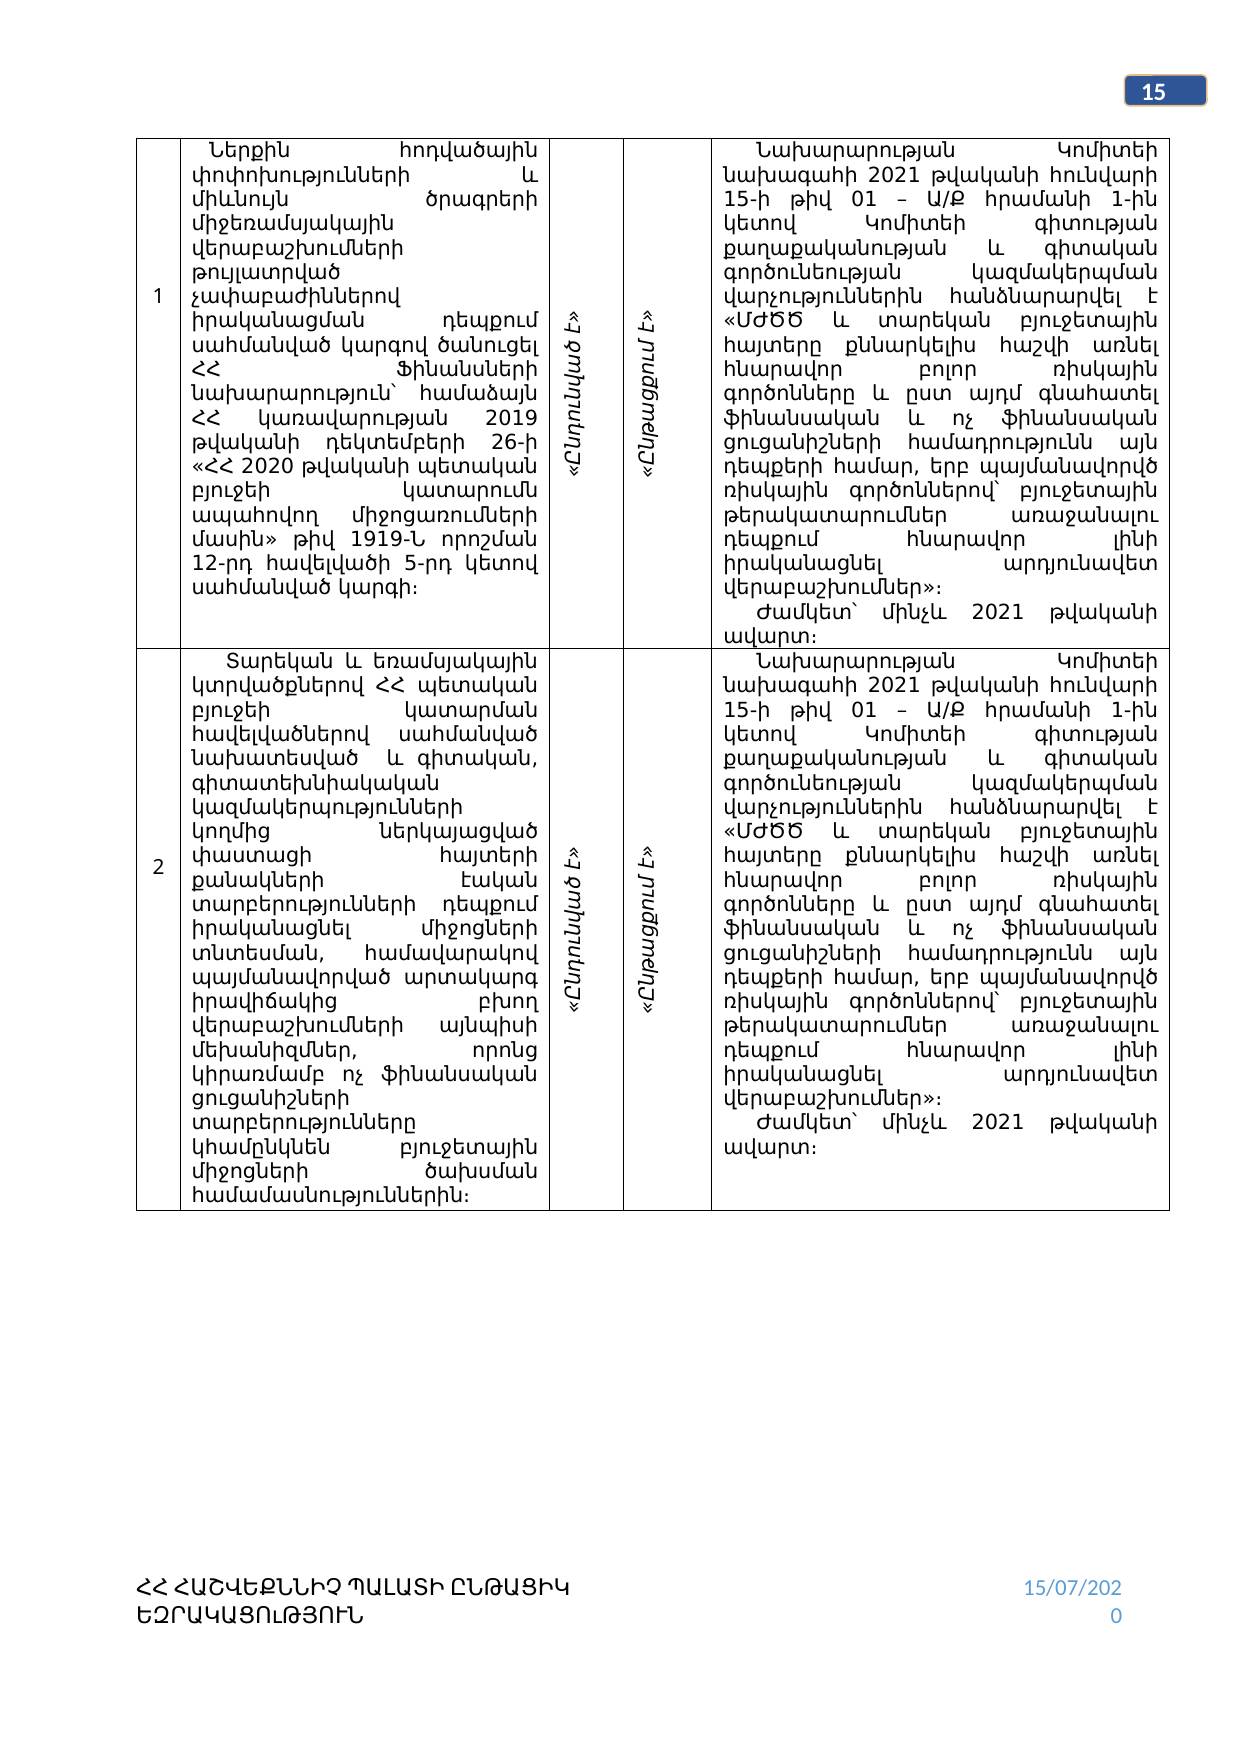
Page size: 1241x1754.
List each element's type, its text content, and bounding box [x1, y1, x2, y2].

table_cell «Ընդունված է» [550, 139, 623, 648]
table_cell 2 [137, 649, 180, 1209]
table_cell «Ընթացքում է» [624, 139, 711, 648]
table_cell 1 [137, 139, 180, 648]
table_cell «Ընդունված է» [550, 649, 623, 1209]
table_cell «Ընթացքում է» [624, 649, 711, 1209]
table_cell Նախարարության Կոմիտեի նախագահի 2021 թվականի հունվարի 15-ի թիվ 01 – Ա/Ք հրամանի 1-ին կետով Կոմիտեի գիտության քաղաքականության և գիտական գործունեության կազմակերպման վարչություններին հանձնարարվել է «ՄԺԾԾ և տարեկան բյուջետային հայտերը քննարկելիս հաշվի առնել հնարավոր բոլոր ռիսկային գործոնները և ըստ այդմ գնահատել ֆինանսական և ոչ ֆինանսական ցուցանիշների համադրությունն այն դեպքերի համար, երբ պայմանավորվծ ռիսկային գործոններով՝ բյուջետային թերակատարումներ առաջանալու դեպքում հնարավոր լինի իրականացնել արդյունավետ վերաբաշխումներ»։ Ժամկետ՝ մինչև 2021 թվականի ավարտ։ [712, 139, 1169, 648]
table_cell Տարեկան և եռամսյակային կտրվածքներով ՀՀ պետական բյուջեի կատարման հավելվածներով սահմանված նախատեսված և գիտական, գիտատեխնիակական կազմակերպությունների կողմից ներկայացված փաստացի հայտերի քանակների էական տարբերությունների դեպքում իրականացնել միջոցների տնտեսման, համավարակով պայմանավորված արտակարգ իրավիճակից բխող վերաբաշխումների այնպիսի մեխանիզմներ, որոնց կիրառմամբ ոչ ֆինանսական ցուցանիշների տարբերությունները կհամընկնեն բյուջետային միջոցների ծախսման համամասնություններին։ [181, 649, 549, 1209]
table_cell Նախարարության Կոմիտեի նախագահի 2021 թվականի հունվարի 15-ի թիվ 01 – Ա/Ք հրամանի 1-ին կետով Կոմիտեի գիտության քաղաքականության և գիտական գործունեության կազմակերպման վարչություններին հանձնարարվել է «ՄԺԾԾ և տարեկան բյուջետային հայտերը քննարկելիս հաշվի առնել հնարավոր բոլոր ռիսկային գործոնները և ըստ այդմ գնահատել ֆինանսական և ոչ ֆինանսական ցուցանիշների համադրությունն այն դեպքերի համար, երբ պայմանավորվծ ռիսկային գործոններով՝ բյուջետային թերակատարումներ առաջանալու դեպքում հնարավոր լինի իրականացնել արդյունավետ վերաբաշխումներ»։ Ժամկետ՝ մինչև 2021 թվականի ավարտ։ [712, 649, 1169, 1209]
table_cell Ներքին հոդվածային փոփոխությունների և միևնույն ծրագրերի միջեռամսյակային վերաբաշխումների թույլատրված չափաբաժիններով իրականացման դեպքում սահմանված կարգով ծանուցել ՀՀ Ֆինանսների նախարարություն՝ համաձայն ՀՀ կառավարության 2019 թվականի դեկտեմբերի 26-ի «ՀՀ 2020 թվականի պետական բյուջեի կատարումն ապահովող միջոցառումների մասին» թիվ 1919-Ն որոշման 12-րդ հավելվածի 5-րդ կետով սահմանված կարգի։ [181, 139, 549, 648]
